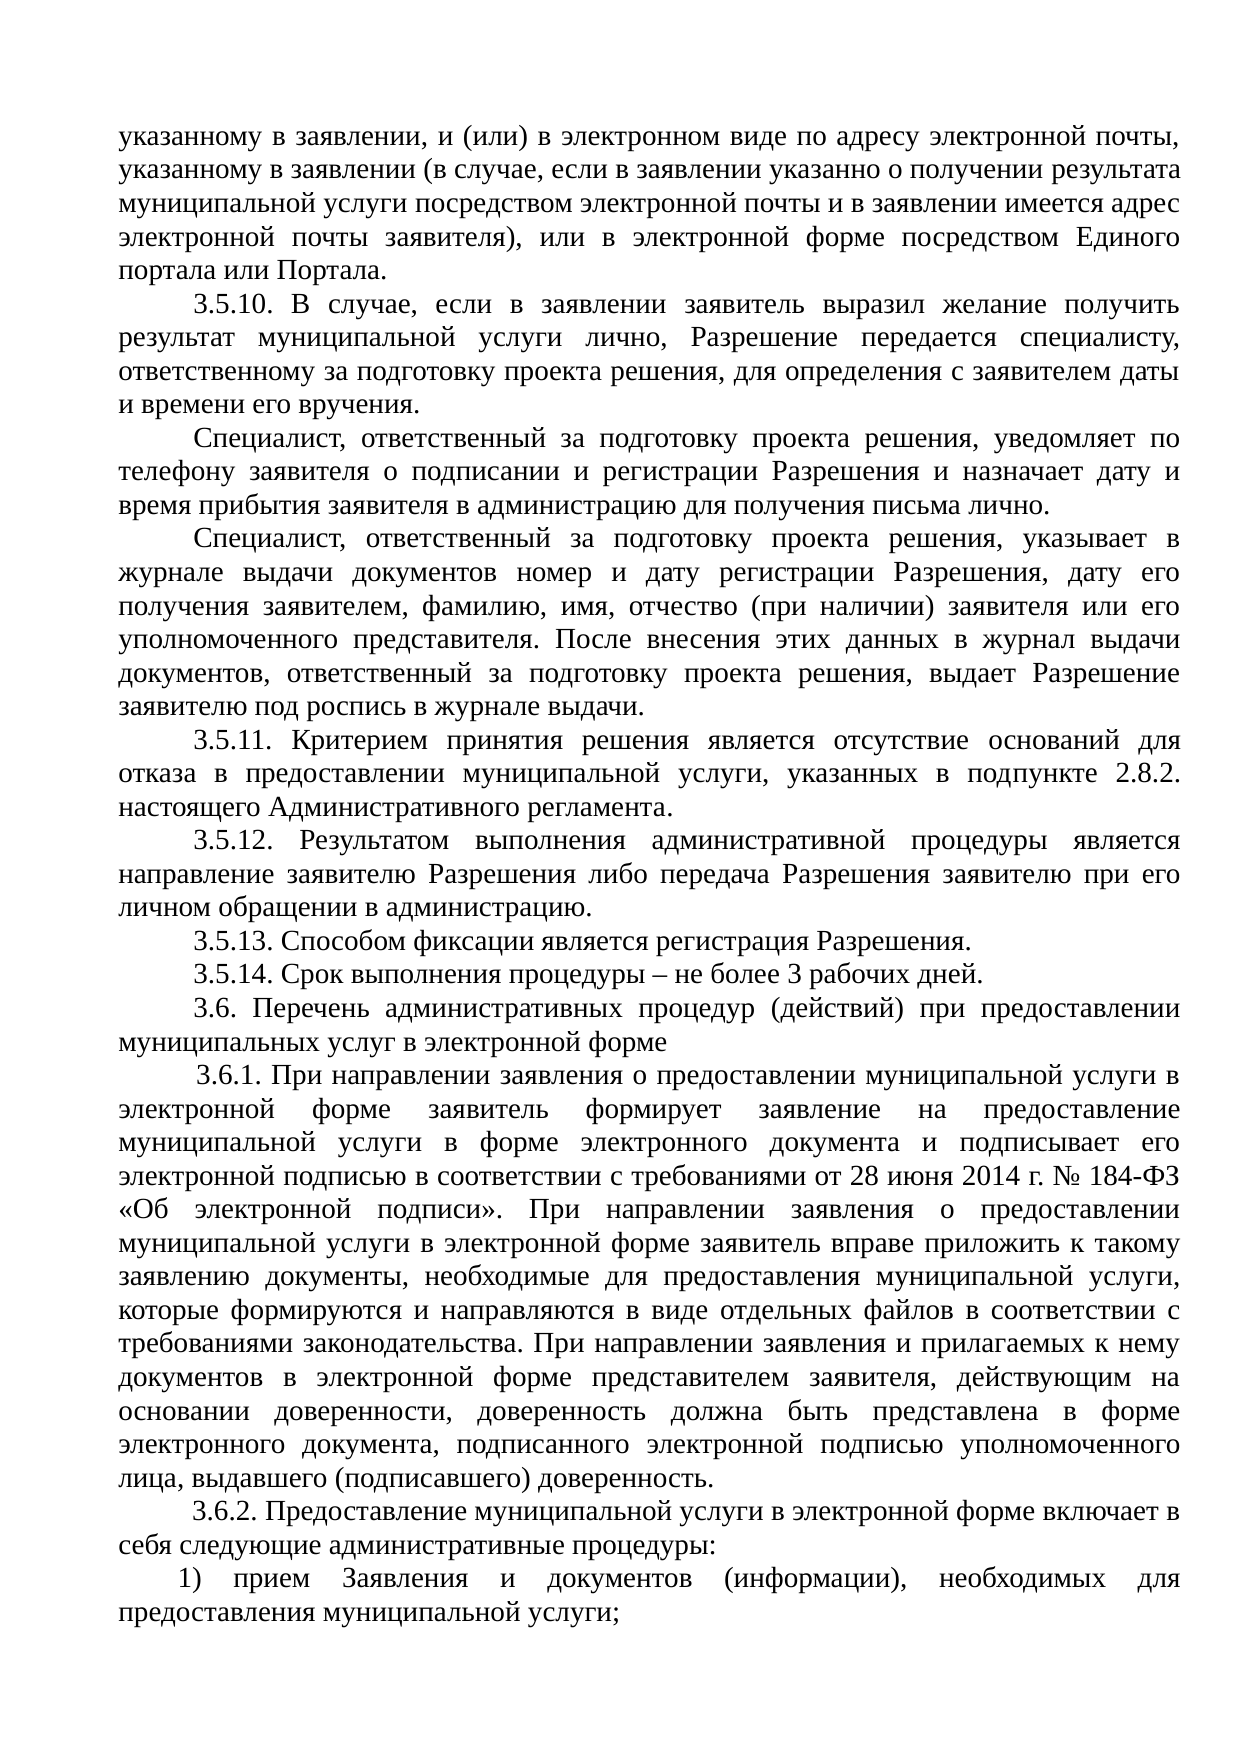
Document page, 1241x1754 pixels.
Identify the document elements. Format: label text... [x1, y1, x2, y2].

text Специалист, ответственный за подготовку проекта решения, указывает в журнале выдачи документов номер и дату регистрации Разрешения, дату его получения заявителем, фамилию, имя, отчество (при наличии) заявителя или его уполномоченного представителя. После внесения этих данных в журнал выдачи документов, ответственный за подготовку проекта решения, выдает Разрешение заявителю под роспись в журнале выдачи. [118, 521, 1181, 722]
text 3.5.10. В случае, если в заявлении заявитель выразил желание получить результат муниципальной услуги лично, Разрешение передается специалисту, ответственному за подготовку проекта решения, для определения с заявителем даты и времени его вручения. [118, 286, 1181, 420]
text 3.5.11. Критерием принятия решения является отсутствие оснований для отказа в предоставлении муниципальной услуги, указанных в подпункте 2.8.2. настоящего Административного регламента. [118, 722, 1181, 822]
text 3.5.14. Срок выполнения процедуры – не более 3 рабочих дней. [118, 957, 1181, 990]
text 3.6.2. Предоставление муниципальной услуги в электронной форме включает в себя следующие административные процедуры: [118, 1493, 1181, 1560]
text 3.5.13. Способом фиксации является регистрация Разрешения. [118, 923, 1181, 957]
text Специалист, ответственный за подготовку проекта решения, уведомляет по телефону заявителя о подписании и регистрации Разрешения и назначает дату и время прибытия заявителя в администрацию для получения письма лично. [118, 420, 1181, 521]
text 3.5.12. Результатом выполнения административной процедуры является направление заявителю Разрешения либо передача Разрешения заявителю при его личном обращении в администрацию. [118, 822, 1181, 923]
text 3.6.1. При направлении заявления о предоставлении муниципальной услуги в электронной форме заявитель формирует заявление на предоставление муниципальной услуги в форме электронного документа и подписывает его электронной подписью в соответствии с требованиями от 28 июня 2014 г. № 184-ФЗ «Об электронной подписи». При направлении заявления о предоставлении муниципальной услуги в электронной форме заявитель вправе приложить к такому заявлению документы, необходимые для предоставления муниципальной услуги, которые формируются и направляются в виде отдельных файлов в соответствии с требованиями законодательства. При направлении заявления и прилагаемых к нему документов в электронной форме представителем заявителя, действующим на основании доверенности, доверенность должна быть представлена в форме электронного документа, подписанного электронной подписью уполномоченного лица, выдавшего (подписавшего) доверенность. [118, 1057, 1181, 1493]
text 1) прием Заявления и документов (информации), необходимых для предоставления муниципальной услуги; [118, 1560, 1181, 1627]
text 3.6. Перечень административных процедур (действий) при предоставлении муниципальных услуг в электронной форме [118, 990, 1181, 1057]
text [118, 118, 1181, 286]
